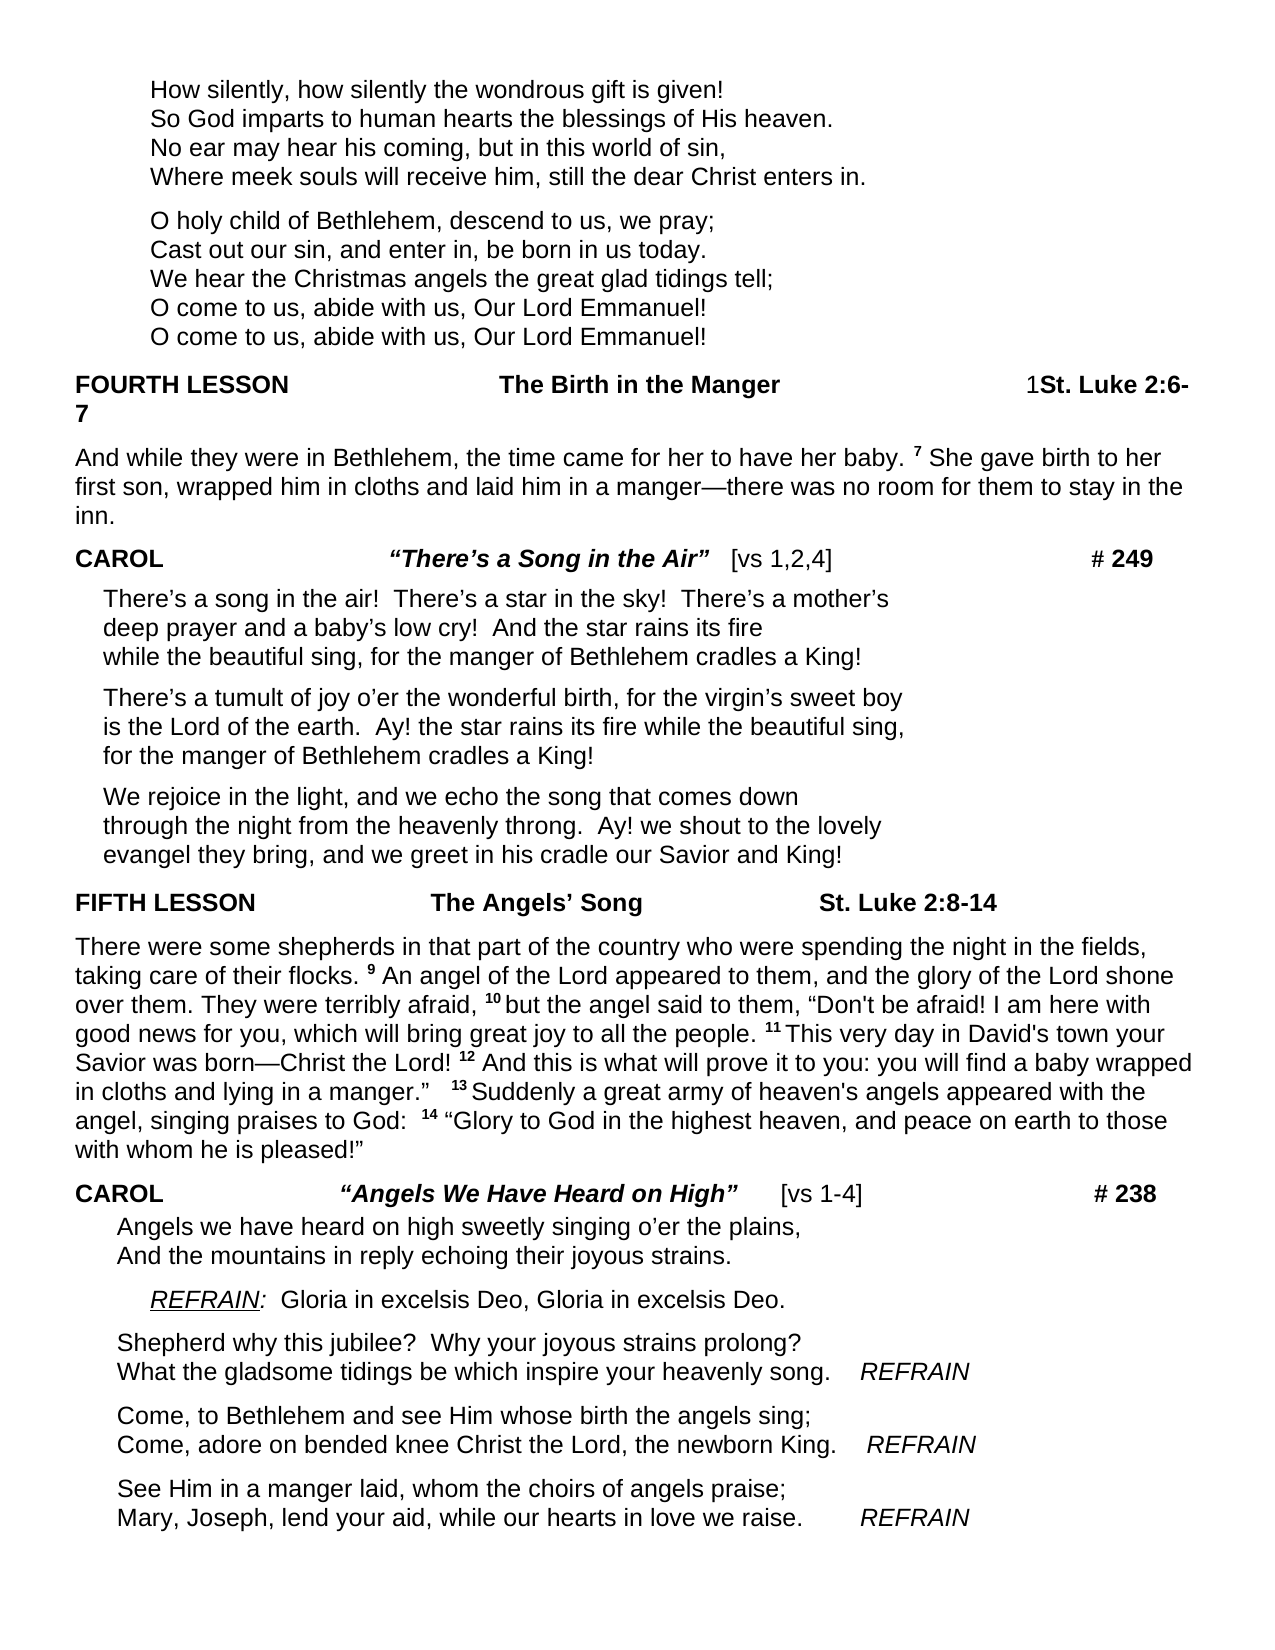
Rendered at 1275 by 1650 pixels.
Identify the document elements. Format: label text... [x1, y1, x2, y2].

text Mary, Joseph, lend your aid, while our hearts in love we raise. REFRAIN [75, 1502, 1200, 1532]
text evangel they bring, and we greet in his cradle our Savior and King! [75, 840, 1200, 869]
text while the beautiful sing, for the manger of cradles a King! [75, 642, 1200, 671]
text What the gladsome tidings be which inspire your heavenly song. REFRAIN [75, 1357, 1200, 1386]
text There’s a tumult of joy o’er the wonderful birth, for the virgin’s sweet boy [75, 683, 1200, 712]
text We rejoice in the light, and we echo the song that comes down [75, 782, 1200, 811]
text O holy child of , descend to us, we pray; [75, 206, 1200, 235]
text FIFTH LESSON The Angels’ Song St. Luke 2:8-14 [75, 888, 1200, 917]
text O come to us, abide with us, Our Lord Emmanuel! [75, 322, 1200, 351]
text FOURTH LESSON The Birth in the Manger St. Luke 2:6-7 [75, 370, 1200, 428]
text And the mountains in reply echoing their joyous strains. [75, 1241, 1200, 1270]
text So God imparts to human hearts the blessings of His heaven. [75, 104, 1200, 133]
text O come to us, abide with us, Our Lord Emmanuel! [75, 293, 1200, 322]
text REFRAIN: Gloria in excelsis Deo, Gloria in excelsis Deo. [75, 1285, 1200, 1314]
text We hear the Christmas angels the great glad tidings tell; [75, 264, 1200, 293]
text How silently, how silently the wondrous gift is given! [75, 75, 1200, 104]
text Cast out our sin, and enter in, be born in us today. [75, 235, 1200, 264]
text for the manger of cradles a King! [75, 741, 1200, 770]
text Come, to and see Him whose birth the angels sing; [75, 1401, 1200, 1430]
text deep prayer and a baby’s low cry! And the star rains its fire [75, 612, 1200, 642]
text is the Lord of the earth. Ay! the star rains its fire while the beautiful sing, [75, 712, 1200, 741]
text And while they were in Bethlehem, the time came for her to have her baby. 7 She gave birth to her first son, wrapped him in cloths and laid him in a manger—there was no room for them to stay in the inn. [75, 443, 1200, 530]
text Come, adore on bended knee Christ the Lord, the newborn King. REFRAIN [75, 1430, 1200, 1459]
text There’s a song in the air! There’s a star in the sky! There’s a mother’s [75, 583, 1200, 612]
text Shepherd why this jubilee? Why your joyous strains prolong? [75, 1328, 1200, 1357]
text Angels we have heard on high sweetly singing o’er the plains, [75, 1212, 1200, 1241]
text CAROL “There’s a Song in the Air” [vs 1,2,4] # 249 [75, 544, 1200, 573]
text through the night from the heavenly throng. Ay! we shout to the lovely [75, 811, 1200, 840]
text See Him in a manger laid, whom the choirs of angels praise; [75, 1473, 1200, 1502]
text Where meek souls will receive him, still the dear Christ enters in. [75, 162, 1200, 191]
text There were some shepherds in that part of the country who were spending the night in the fields, taking care of their flocks. 9 An angel of the Lord appeared to them, and the glory of the Lord shone over them. They were terribly afraid, 10 but the angel said to them, “Don't be afraid! I am here with good news for you, which will bring great joy to all the people. 11 This very day in David's town your Savior was born—Christ the Lord! 12 And this is what will prove it to you: you will find a baby wrapped in cloths and lying in a manger.” 13 Suddenly a great army of heaven's angels appeared with the angel, singing praises to God: 14 “Glory to God in the highest heaven, and peace on earth to those with whom he is pleased!” [75, 932, 1200, 1164]
text CAROL “Angels We Have Heard on High” [vs 1-4] # 238 [75, 1178, 1200, 1208]
text No ear may hear his coming, but in this world of sin, [75, 133, 1200, 162]
